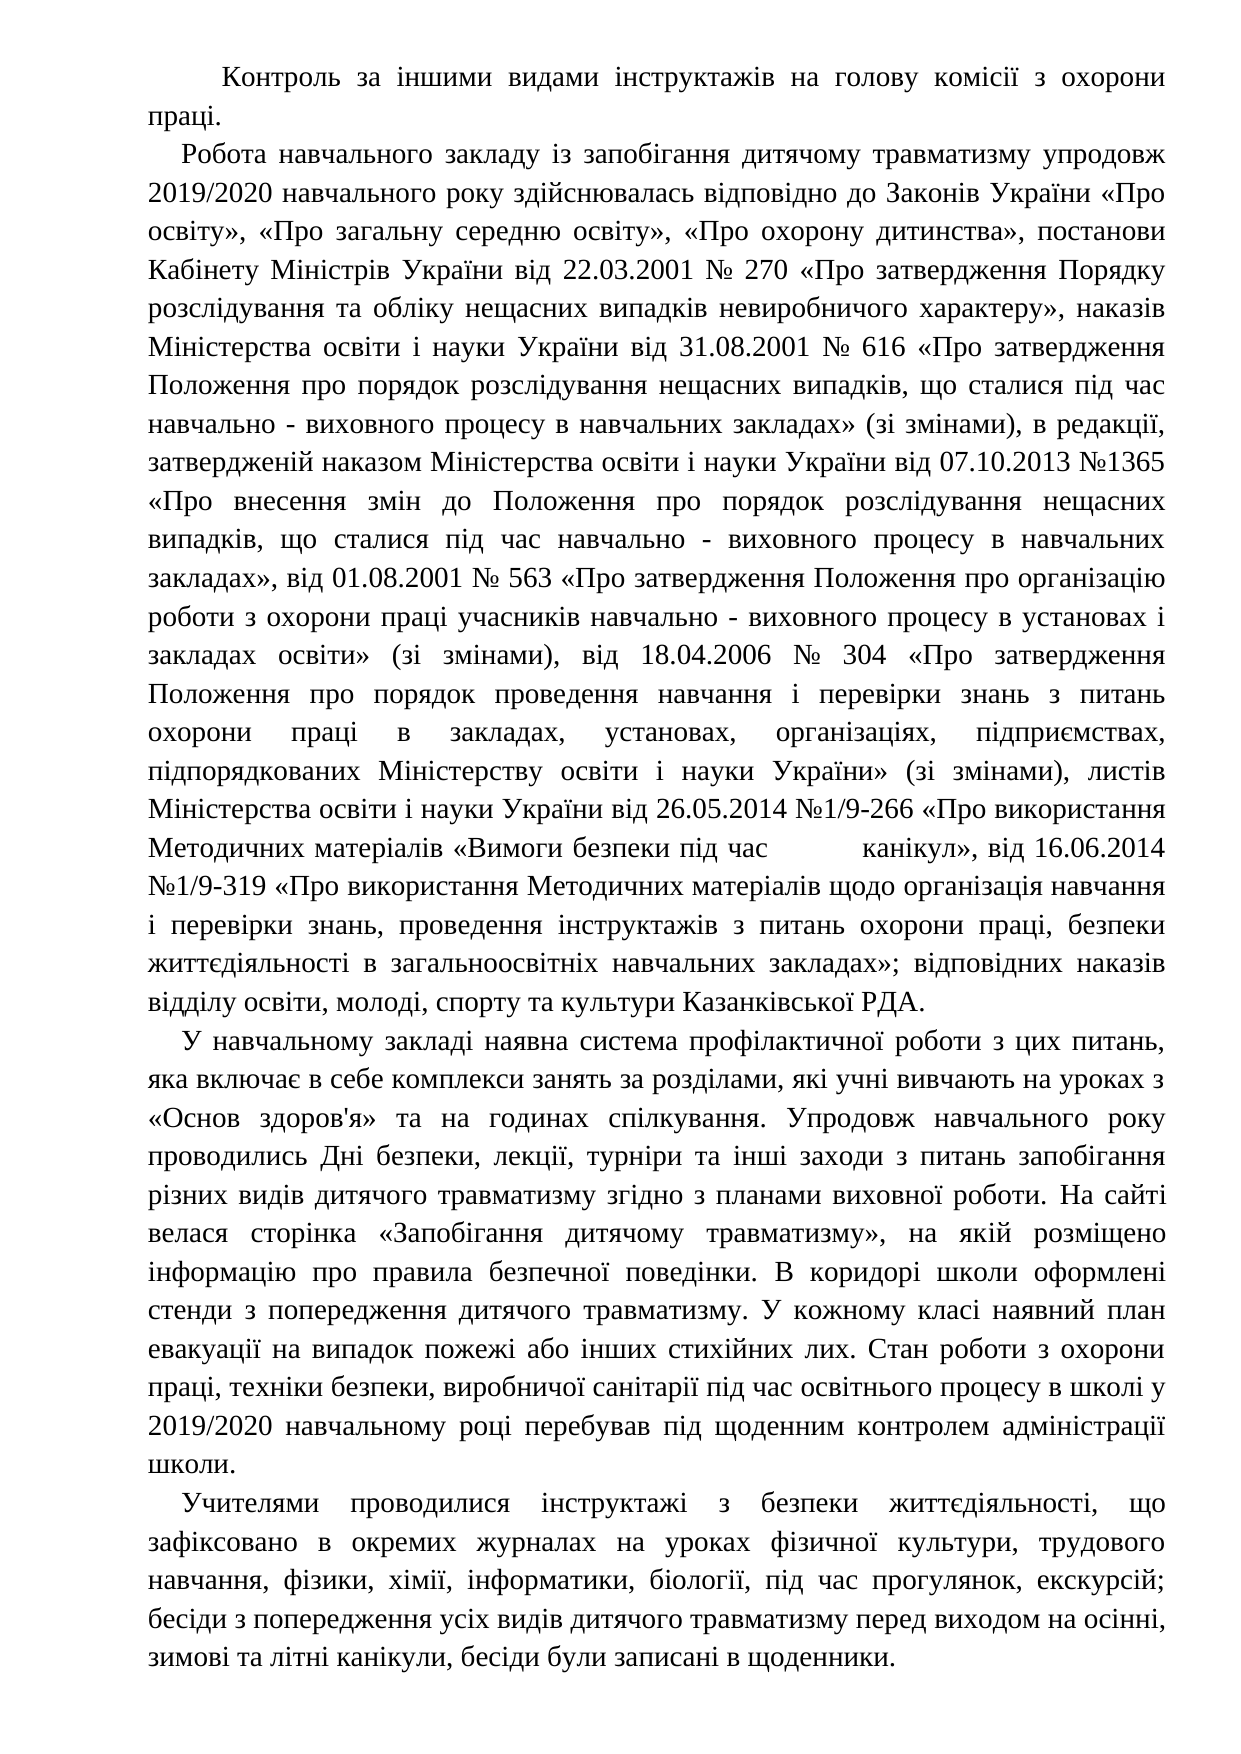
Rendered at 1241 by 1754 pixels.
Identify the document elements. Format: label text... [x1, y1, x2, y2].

text У навчальному закладі наявна система профілактичної роботи з цих питань, яка включає в себе комплекси занять за розділами, які учні вивчають на уроках з «Основ здоров'я» та на годинах спілкування. Упродовж навчального року проводились Дні безпеки, лекції, турніри та інші заходи з питань запобігання різних видів дитячого травматизму згідно з планами виховної роботи. На сайті велася сторінка «Запобігання дитячому травматизму», на якій розміщено інформацію про правила безпечної поведінки. В коридорі школи оформлені стенди з попередження дитячого травматизму. У кожному класі наявний план евакуації на випадок пожежі або інших стихійних лих. Стан роботи з охорони праці, техніки безпеки, виробничої санітарії під час освітнього процесу в школі у 2019/2020 навчальному році перебував під щоденним контролем адміністрації школи. [148, 1023, 1167, 1480]
text Учителями проводилися інструктажі з безпеки життєдіяльності, що зафіксовано в окремих журналах на уроках фізичної культури, трудового навчання, фізики, хімії, інформатики, біології, під час прогулянок, екскурсій; бесіди з попередження усіх видів дитячого травматизму перед виходом на осінні, зимові та літні канікули, бесіди були записані в щоденники. [148, 1485, 1167, 1673]
text Контроль за іншими видами інструктажів на голову комісії з охорони праці. [148, 59, 1167, 131]
text Робота навчального закладу із запобігання дитячому травматизму упродовж 2019/2020 навчального року здійснювалась відповідно до Законів України «Про освіту», «Про загальну середню освіту», «Про охорону дитинства», постанови Кабінету Міністрів України від 22.03.2001 № 270 «Про затвердження Порядку розслідування та обліку нещасних випадків невиробничого характеру», наказів Міністерства освіти і науки України від 31.08.2001 № 616 «Про затвердження Положення про порядок розслідування нещасних випадків, що сталися під час навчально - виховного процесу в навчальних закладах» (зі змінами), в редакції, затвердженій наказом Міністерства освіти і науки України від 07.10.2013 №1365 «Про внесення змін до Положення про порядок розслідування нещасних випадків, що сталися під час навчально - виховного процесу в навчальних закладах», від 01.08.2001 № 563 «Про затвердження Положення про організацію роботи з охорони праці учасників навчально - виховного процесу в установах і закладах освіти» (зі змінами), від 18.04.2006 № 304 «Про затвердження Положення про порядок проведення навчання і перевірки знань з питань охорони праці в закладах, установах, організаціях, підприємствах, підпорядкованих Міністерству освіти і науки України» (зі змінами), листів Міністерства освіти і науки України від 26.05.2014 №1/9-266 «Про використання Методичних матеріалів «Вимоги безпеки під час канікул», від 16.06.2014 №1/9-319 «Про використання Методичних матеріалів щодо організація навчання і перевірки знань, проведення інструктажів з питань охорони праці, безпеки життєдіяльності в загальноосвітніх навчальних закладах»; відповідних наказів відділу освіти, молоді, спорту та культури Казанківської РДА. [148, 136, 1167, 1018]
